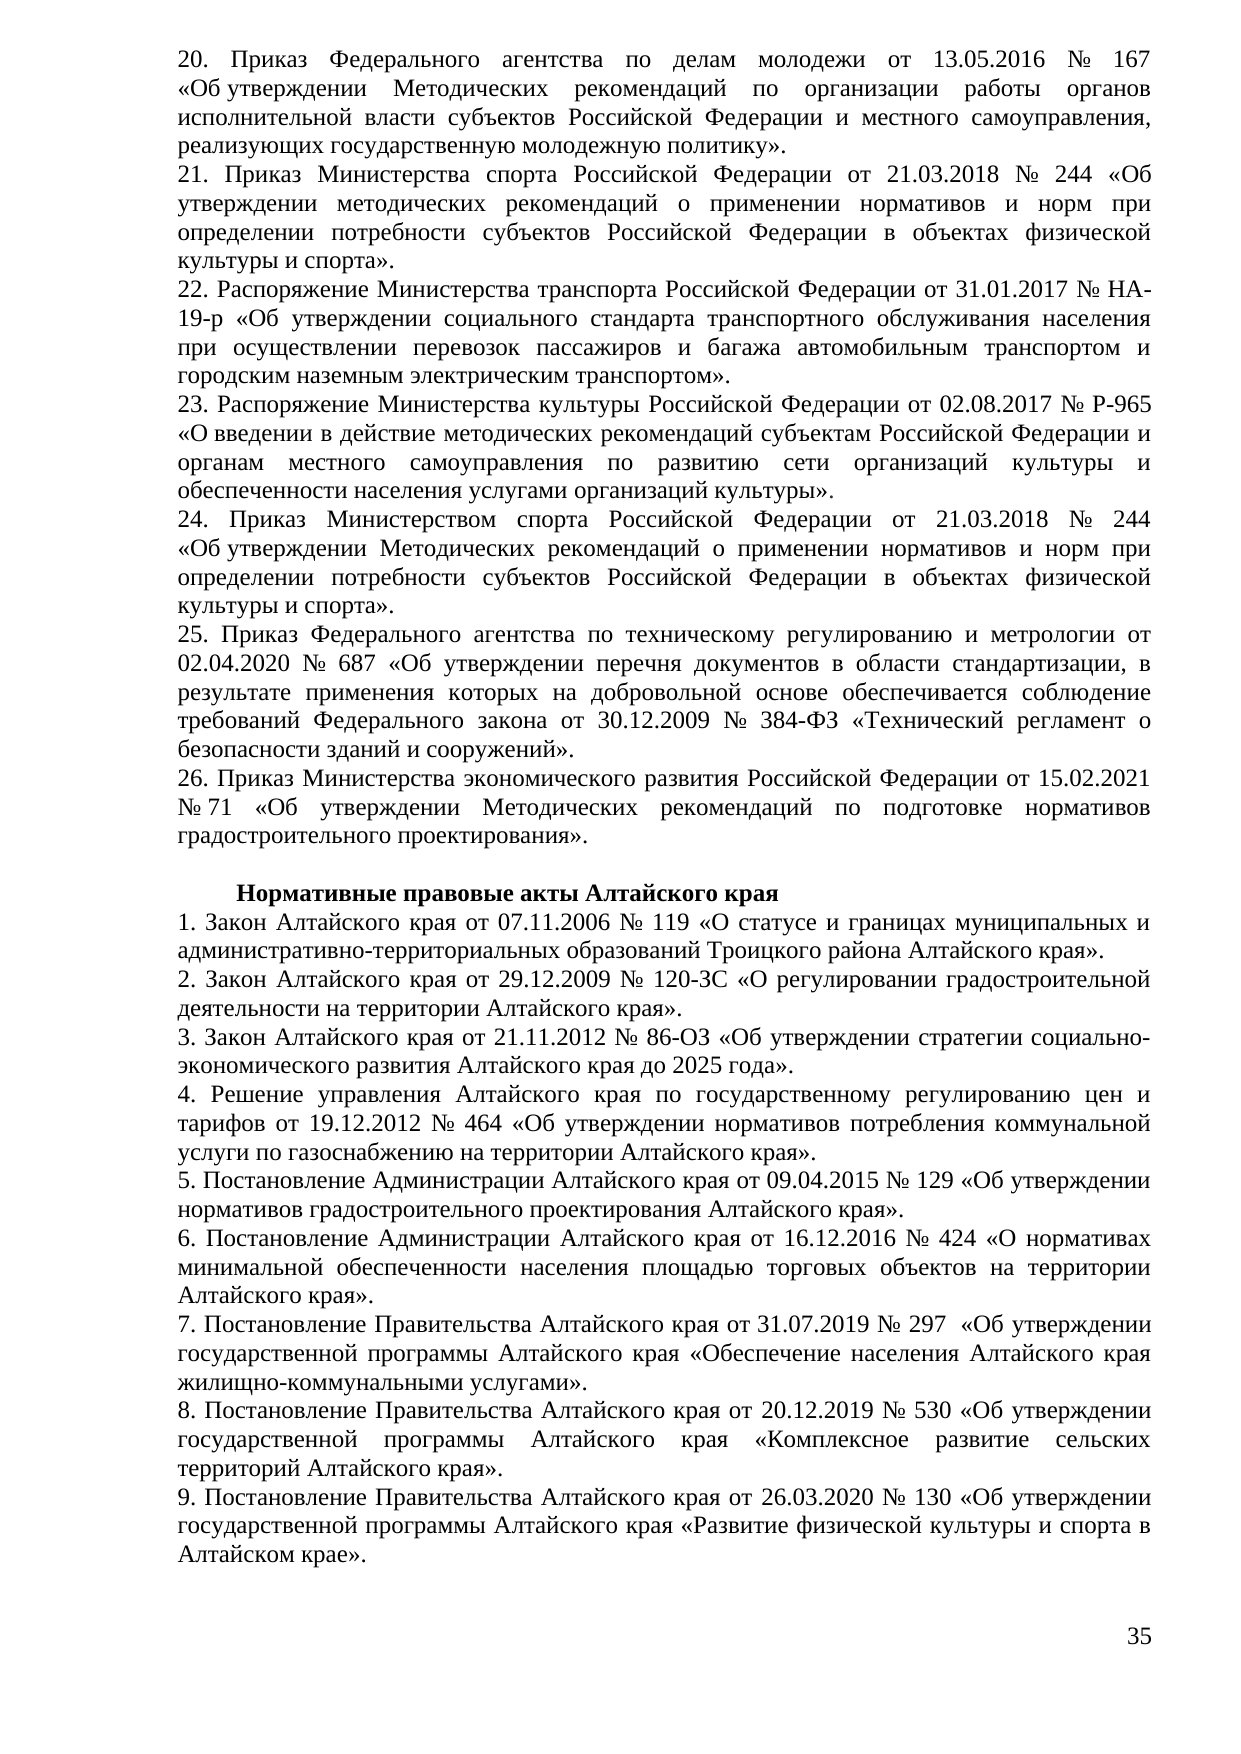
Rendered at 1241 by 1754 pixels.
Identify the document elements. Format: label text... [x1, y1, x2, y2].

list 24. Приказ Министерством спорта Российской Федерации от 21.03.2018 № 244 «Об утверждении Методических рекомендаций о применении нормативов и норм при определении потребности субъектов Российской Федерации в объектах физической культуры и спорта». [177, 504, 1152, 619]
list 5. Постановление Администрации Алтайского края от 09.04.2015 № 129 «Об утверждении нормативов градостроительного проектирования Алтайского края». [177, 1166, 1152, 1223]
list 20. Приказ Федерального агентства по делам молодежи от 13.05.2016 № 167 «Об утверждении Методических рекомендаций по организации работы органов исполнительной власти субъектов Российской Федерации и местного самоуправления, реализующих государственную молодежную политику». [177, 44, 1152, 159]
list 6. Постановление Администрации Алтайского края от 16.12.2016 № 424 «О нормативах минимальной обеспеченности населения площадью торговых объектов на территории Алтайского края». [177, 1223, 1152, 1309]
list 7. Постановление Правительства Алтайского края от 31.07.2019 № 297 «Об утверждении государственной программы Алтайского края «Обеспечение населения Алтайского края жилищно-коммунальными услугами». [177, 1309, 1152, 1396]
list 1. Закон Алтайского края от 07.11.2006 № 119 «О статусе и границах муниципальных и административно-территориальных образований Троицкого района Алтайского края». [177, 907, 1152, 964]
text 22. Распоряжение Министерства транспорта Российской Федерации от 31.01.2017 № НА-19-р «Об утверждении социального стандарта транспортного обслуживания населения при осуществлении перевозок пассажиров и багажа автомобильным транспортом и городским наземным электрическим транспортом». [177, 274, 1152, 389]
text 26. Приказ Министерства экономического развития Российской Федерации от 15.02.2021 № 71 «Об утверждении Методических рекомендаций по подготовке нормативов градостроительного проектирования». [177, 763, 1152, 849]
list 8. Постановление Правительства Алтайского края от 20.12.2019 № 530 «Об утверждении государственной программы Алтайского края «Комплексное развитие сельских территорий Алтайского края». [177, 1396, 1152, 1482]
list 4. Решение управления Алтайского края по государственному регулированию цен и тарифов от 19.12.2012 № 464 «Об утверждении нормативов потребления коммунальной услуги по газоснабжению на территории Алтайского края». [177, 1079, 1152, 1166]
list 2. Закон Алтайского края от 29.12.2009 № 120-ЗС «О регулировании градостроительной деятельности на территории Алтайского края». [177, 964, 1152, 1022]
list 9. Постановление Правительства Алтайского края от 26.03.2020 № 130 «Об утверждении государственной программы Алтайского края «Развитие физической культуры и спорта в Алтайском крае». [177, 1482, 1152, 1568]
text 25. Приказ Федерального агентства по техническому регулированию и метрологии от 02.04.2020 № 687 «Об утверждении перечня документов в области стандартизации, в результате применения которых на добровольной основе обеспечивается соблюдение требований Федерального закона от 30.12.2009 № 384-ФЗ «Технический регламент о безопасности зданий и сооружений». [177, 619, 1152, 763]
text Нормативные правовые акты Алтайского края [177, 878, 1152, 907]
list 21. Приказ Министерства спорта Российской Федерации от 21.03.2018 № 244 «Об утверждении методических рекомендаций о применении нормативов и норм при определении потребности субъектов Российской Федерации в объектах физической культуры и спорта». [177, 159, 1152, 274]
list 3. Закон Алтайского края от 21.11.2012 № 86-ОЗ «Об утверждении стратегии социально-экономического развития Алтайского края до 2025 года». [177, 1022, 1152, 1079]
list 23. Распоряжение Министерства культуры Российской Федерации от 02.08.2017 № Р-965 «О введении в действие методических рекомендаций субъектам Российской Федерации и органам местного самоуправления по развитию сети организаций культуры и обеспеченности населения услугами организаций культуры». [177, 389, 1152, 504]
